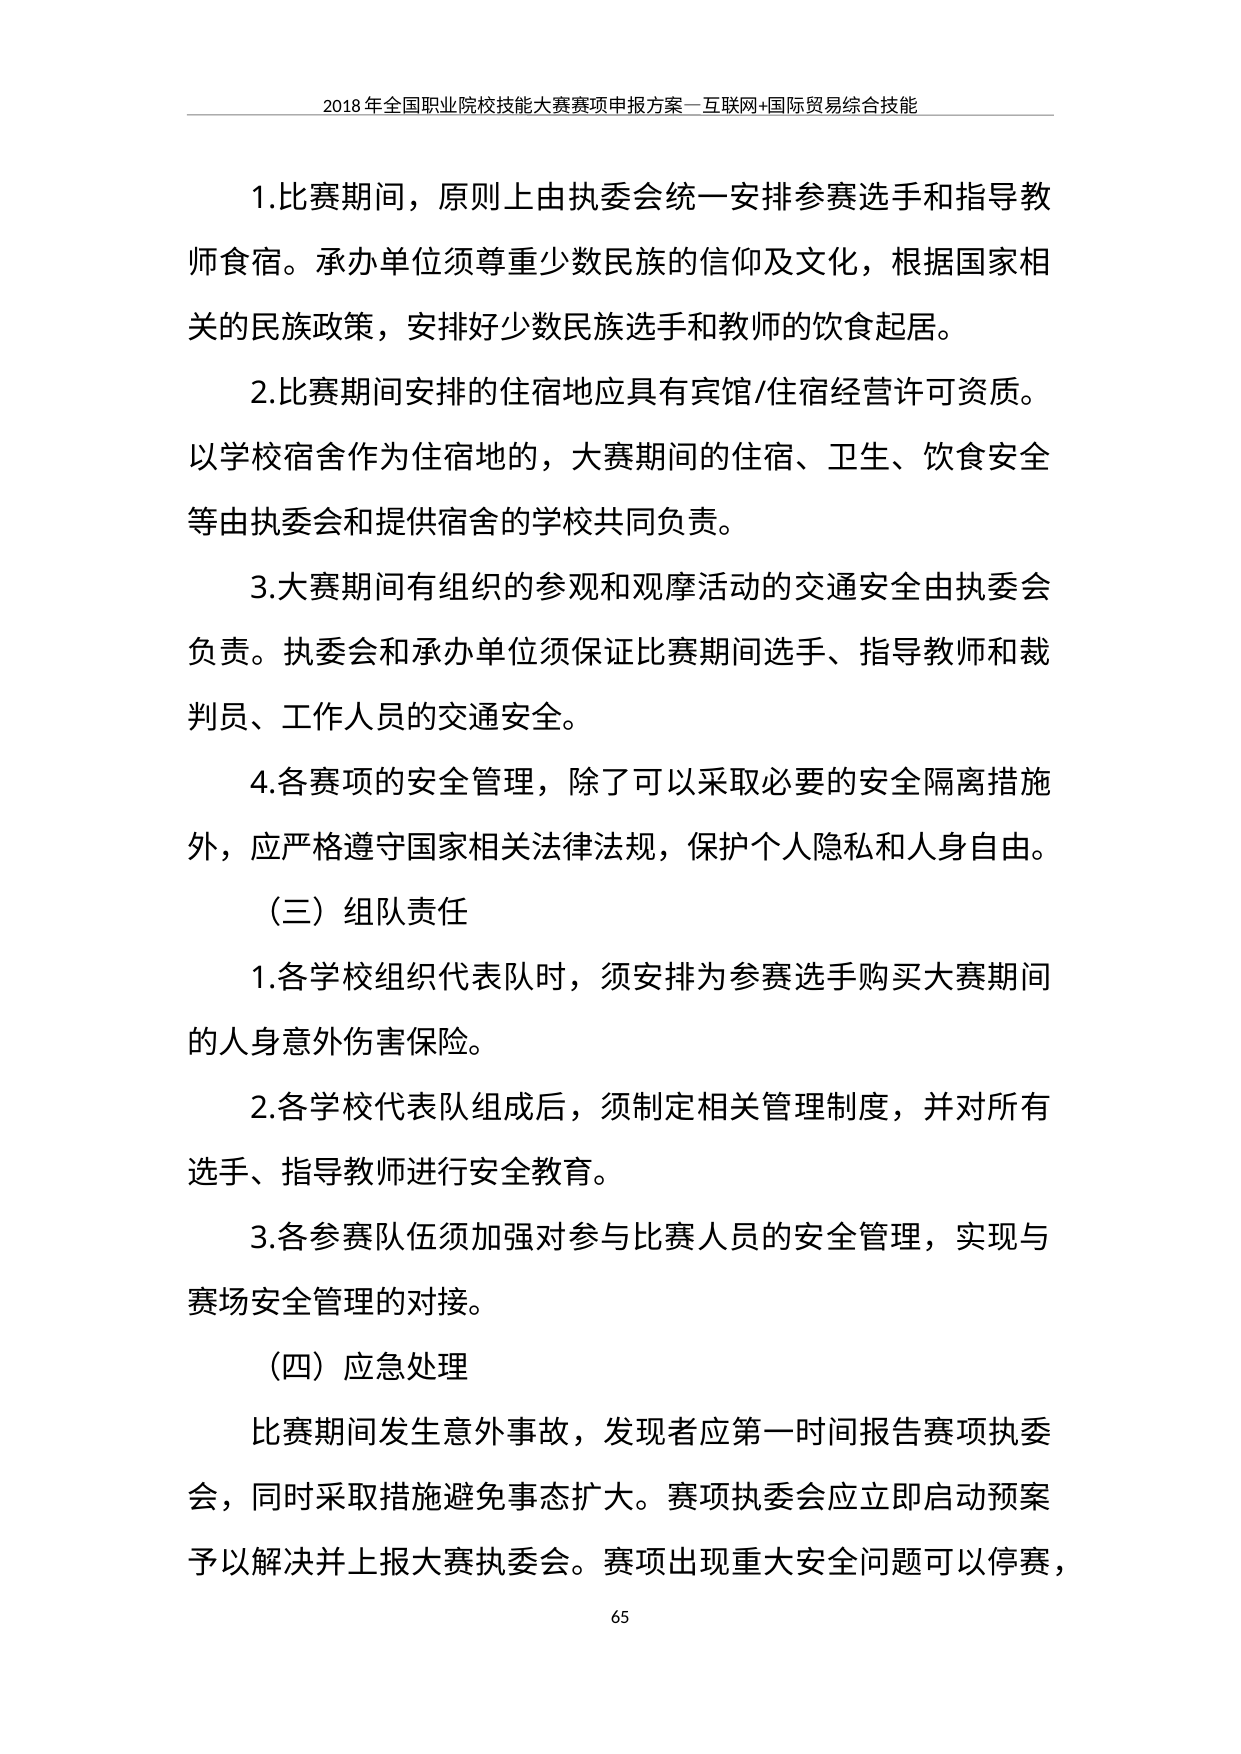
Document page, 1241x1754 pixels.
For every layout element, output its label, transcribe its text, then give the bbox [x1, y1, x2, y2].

text 4.各赛项的安全管理，除了可以采取必要的安全隔离措施外，应严格遵守国家相关法律法规，保护个人隐私和人身自由。 [187, 747, 1053, 877]
text 1.各学校组织代表队时，须安排为参赛选手购买大赛期间的人身意外伤害保险。 [187, 942, 1053, 1072]
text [187, 1397, 1053, 1592]
text 2.各学校代表队组成后，须制定相关管理制度，并对所有选手、指导教师进行安全教育。 [187, 1072, 1053, 1202]
text 2.比赛期间安排的住宿地应具有宾馆/住宿经营许可资质。以学校宿舍作为住宿地的，大赛期间的住宿、卫生、饮食安全等由执委会和提供宿舍的学校共同负责。 [187, 357, 1053, 552]
text 3.各参赛队伍须加强对参与比赛人员的安全管理，实现与赛场安全管理的对接。 [187, 1202, 1053, 1332]
text （三）组队责任 [187, 877, 1053, 942]
text 3.大赛期间有组织的参观和观摩活动的交通安全由执委会负责。执委会和承办单位须保证比赛期间选手、指导教师和裁判员、工作人员的交通安全。 [187, 552, 1053, 747]
text （四）应急处理 [187, 1332, 1053, 1397]
text 1.比赛期间，原则上由执委会统一安排参赛选手和指导教师食宿。承办单位须尊重少数民族的信仰及文化，根据国家相关的民族政策，安排好少数民族选手和教师的饮食起居。 [187, 162, 1053, 357]
